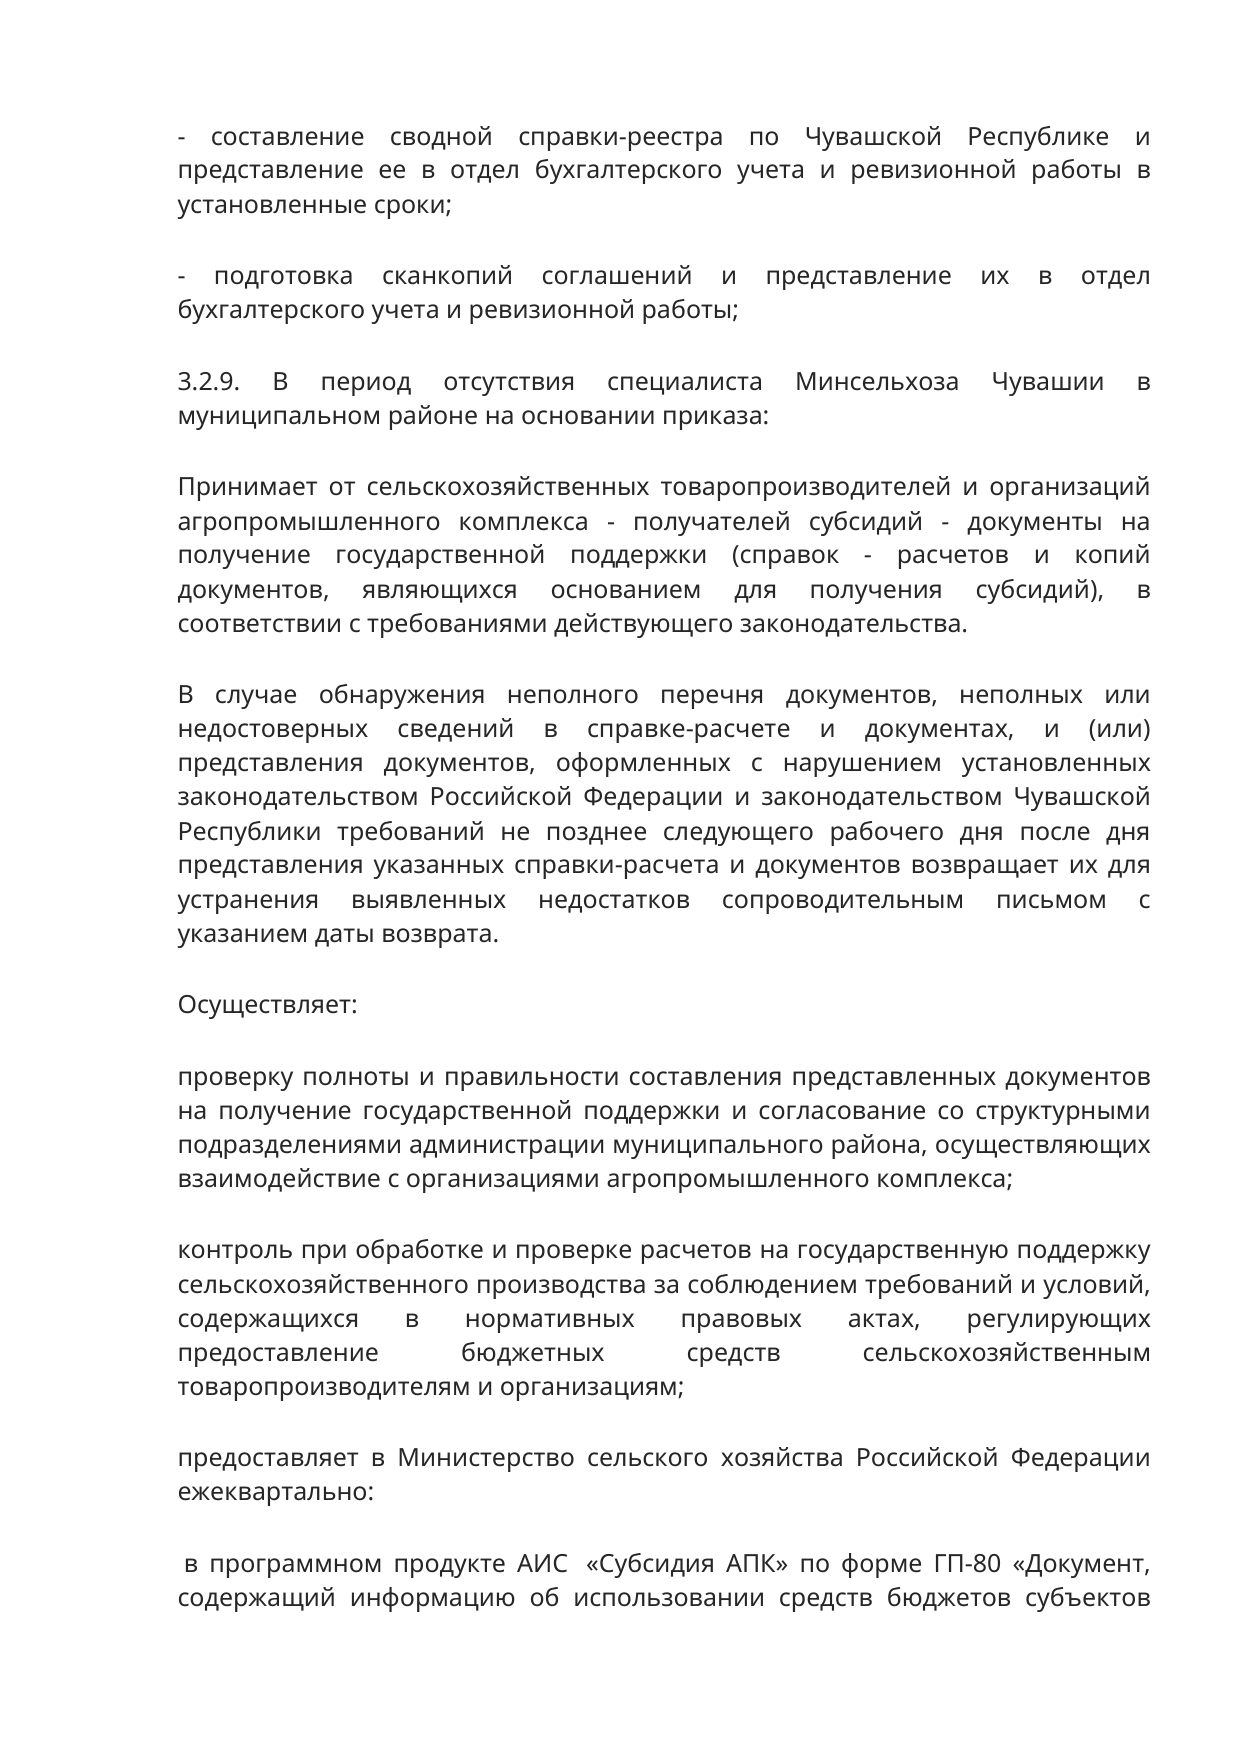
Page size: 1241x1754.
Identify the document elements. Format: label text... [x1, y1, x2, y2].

text Принимает от сельскохозяйственных товаропроизводителей и организаций агропромышленного комплекса - получателей субсидий - документы на получение государственной поддержки (справок - расчетов и копий документов, являющихся основанием для получения субсидий), в соответствии с требованиями действующего законодательства. [177, 469, 1152, 639]
text 3.2.9. В период отсутствия специалиста Минсельхоза Чувашии в муниципальном районе на основании приказа: [177, 363, 1152, 432]
text В случае обнаружения неполного перечня документов, неполных или недостоверных сведений в справке-расчете и документах, и (или) представления документов, оформленных с нарушением установленных законодательством Российской Федерации и законодательством Чувашской Республики требований не позднее следующего рабочего дня после дня представления указанных справки-расчета и документов возвращает их для устранения выявленных недостатков сопроводительным письмом с указанием даты возврата. [177, 677, 1152, 949]
text предоставляет в Министерство сельского хозяйства Российской Федерации ежеквартально: [177, 1440, 1152, 1508]
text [177, 1546, 1152, 1614]
text - подготовка сканкопий соглашений и представление их в отдел бухгалтерского учета и ревизионной работы; [177, 258, 1152, 326]
text проверку полноты и правильности составления представленных документов на получение государственной поддержки и согласование со структурными подразделениями администрации муниципального района, осуществляющих взаимодействие с организациями агропромышленного комплекса; [177, 1058, 1152, 1195]
text - составление сводной справки-реестра по Чувашской Республике и представление ее в отдел бухгалтерского учета и ревизионной работы в установленные сроки; [177, 118, 1152, 220]
text контроль при обработке и проверке расчетов на государственную поддержку сельскохозяйственного производства за соблюдением требований и условий, содержащихся в нормативных правовых актах, регулирующих предоставление бюджетных средств сельскохозяйственным товаропроизводителям и организациям; [177, 1232, 1152, 1402]
text Осуществляет: [177, 987, 1152, 1021]
